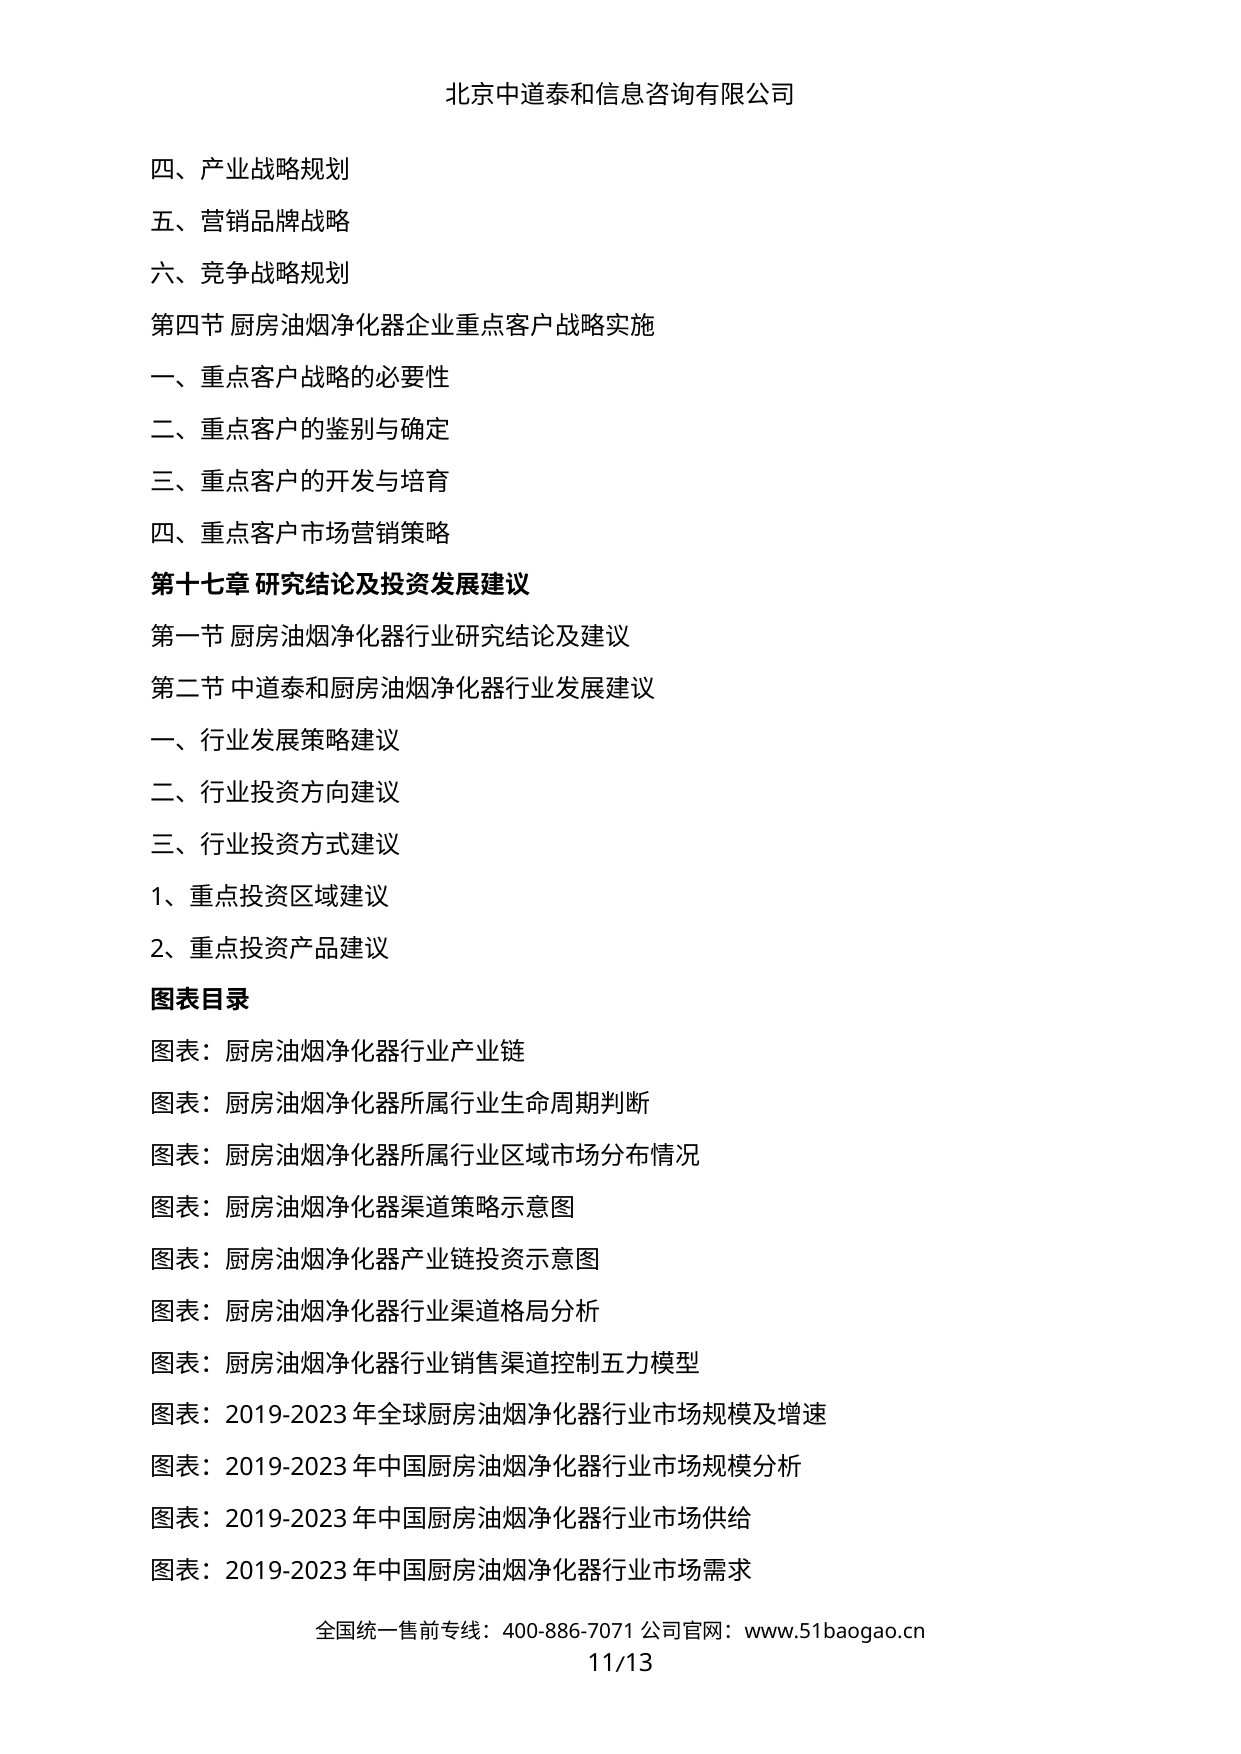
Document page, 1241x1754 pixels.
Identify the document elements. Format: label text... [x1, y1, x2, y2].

text 图表：2019-2023年中国厨房油烟净化器行业市场需求 [150, 1551, 1090, 1587]
text 图表：厨房油烟净化器所属行业生命周期判断 [150, 1084, 1090, 1120]
text 一、行业发展策略建议 [150, 721, 1090, 757]
text 2、重点投资产品建议 [150, 928, 1090, 964]
text 二、行业投资方向建议 [150, 772, 1090, 809]
text 五、营销品牌战略 [150, 202, 1090, 238]
text 图表：厨房油烟净化器所属行业区域市场分布情况 [150, 1136, 1090, 1172]
text 图表：厨房油烟净化器产业链投资示意图 [150, 1239, 1090, 1276]
text 图表：厨房油烟净化器渠道策略示意图 [150, 1187, 1090, 1224]
text 图表：厨房油烟净化器行业产业链 [150, 1032, 1090, 1068]
text 三、行业投资方式建议 [150, 824, 1090, 861]
text 1、重点投资区域建议 [150, 876, 1090, 912]
text 图表：厨房油烟净化器行业渠道格局分析 [150, 1291, 1090, 1327]
text 二、重点客户的鉴别与确定 [150, 409, 1090, 446]
text 第十七章 研究结论及投资发展建议 [150, 565, 1090, 601]
text 一、重点客户战略的必要性 [150, 357, 1090, 394]
text 第四节 厨房油烟净化器企业重点客户战略实施 [150, 306, 1090, 342]
text 第一节 厨房油烟净化器行业研究结论及建议 [150, 617, 1090, 653]
text 图表：2019-2023年全球厨房油烟净化器行业市场规模及增速 [150, 1395, 1090, 1431]
text 四、产业战略规划 [150, 150, 1090, 186]
text 四、重点客户市场营销策略 [150, 513, 1090, 549]
text 图表：2019-2023年中国厨房油烟净化器行业市场供给 [150, 1499, 1090, 1535]
text 六、竞争战略规划 [150, 254, 1090, 290]
text 三、重点客户的开发与培育 [150, 461, 1090, 497]
text 第二节 中道泰和厨房油烟净化器行业发展建议 [150, 669, 1090, 705]
text 图表：2019-2023年中国厨房油烟净化器行业市场规模分析 [150, 1447, 1090, 1483]
text 图表：厨房油烟净化器行业销售渠道控制五力模型 [150, 1343, 1090, 1379]
text 图表目录 [150, 980, 1090, 1016]
